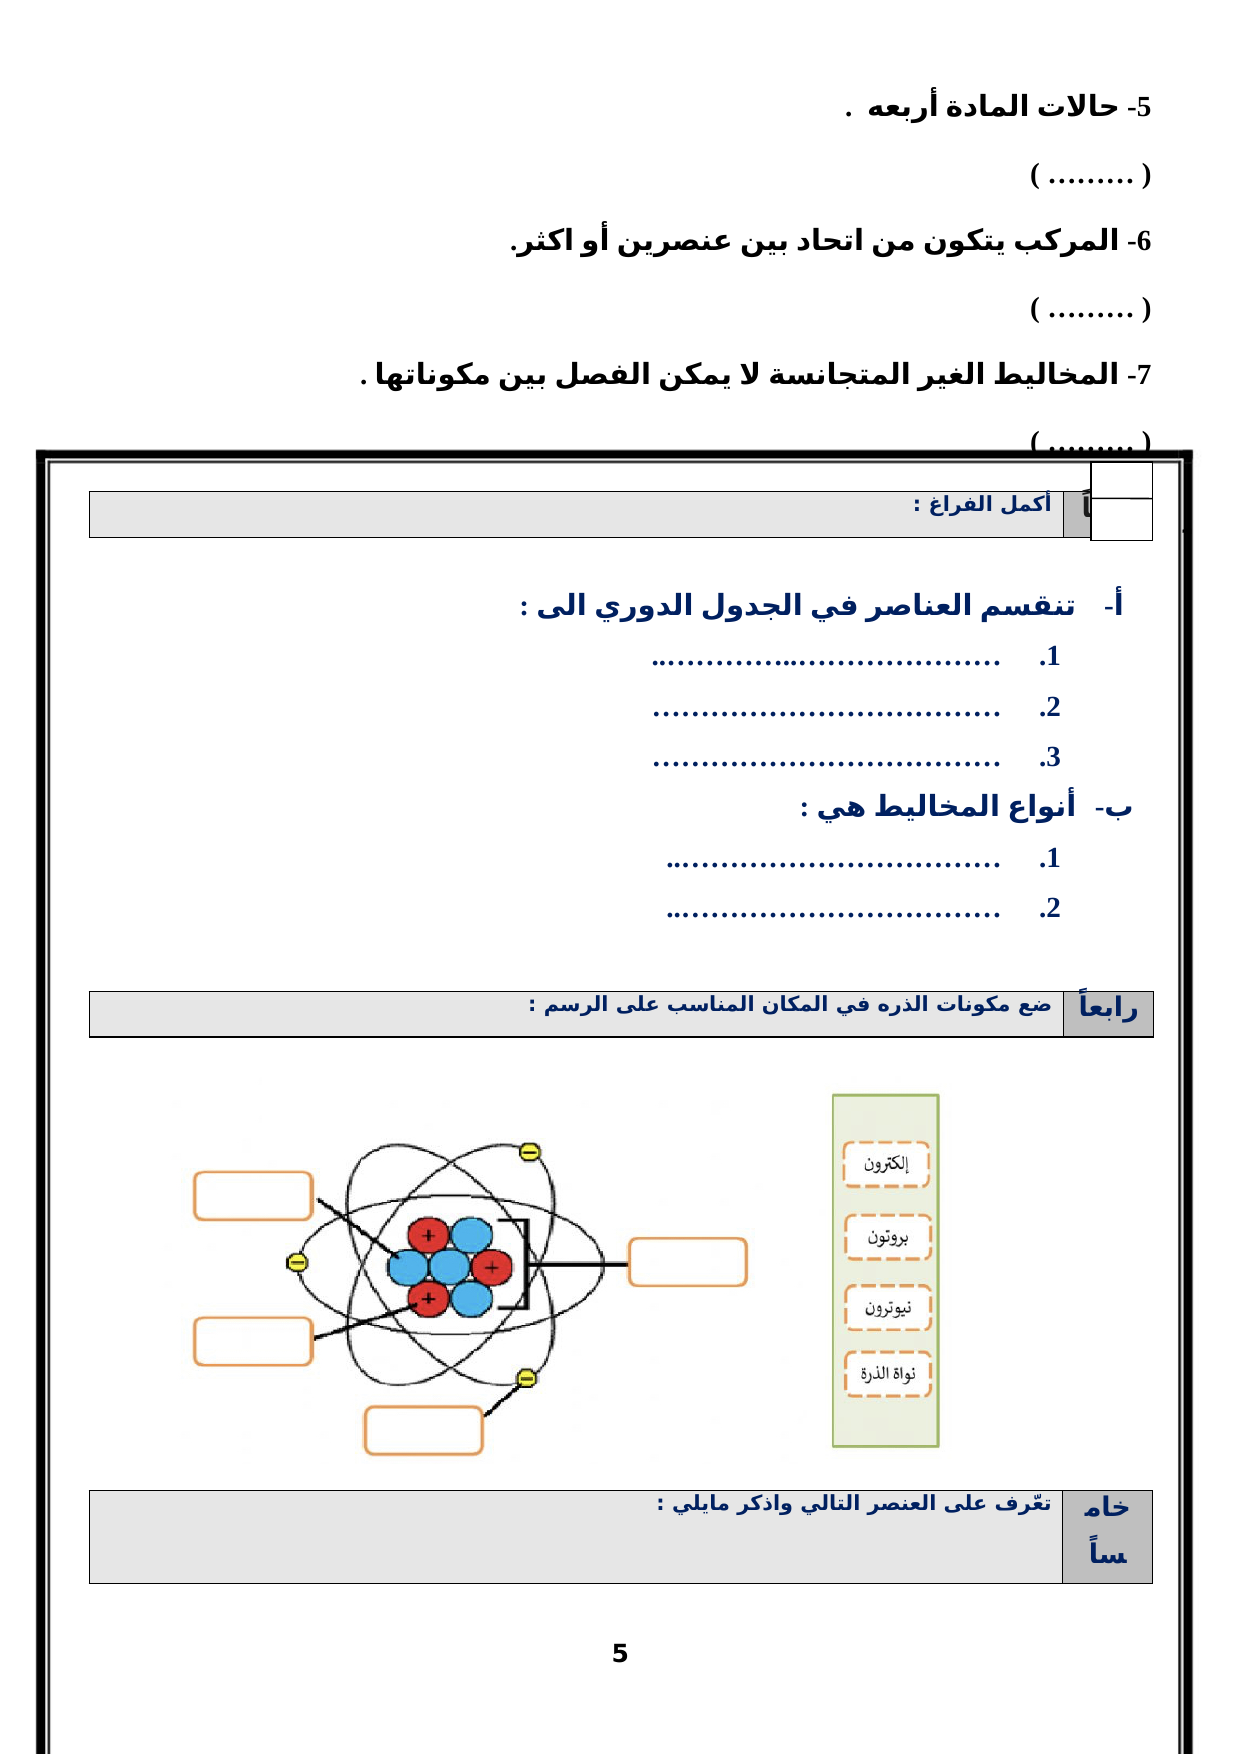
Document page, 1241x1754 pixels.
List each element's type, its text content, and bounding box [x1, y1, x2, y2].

text 6- المركب يتكون من اتحاد بين عنصرين أو اكثر. ( ……… ) [89, 223, 1152, 323]
table_header أكمل الفراغ : [90, 492, 1063, 537]
table_header خامساً [1063, 1491, 1152, 1583]
table_header تعّرف على العنصر التالي واذكر مايلي : [90, 1491, 1062, 1583]
table_header ثالثاً [1064, 492, 1090, 537]
text 7- المخاليط الغير المتجانسة لا يمكن الفصل بين مكوناتها . ( ……… ) [89, 357, 1152, 458]
table_header ضع مكونات الذره في المكان المناسب على الرسم : [90, 992, 1063, 1036]
list ……………………………… [89, 689, 1039, 722]
table_header رابعاً [1064, 992, 1153, 1036]
list …………………………….. [89, 840, 1039, 873]
list ……………………………… [89, 739, 1039, 773]
list أنواع المخاليط هي : [89, 789, 1114, 823]
list تنقسم العناصر في الجدول الدوري الى : [89, 588, 1114, 622]
list …………………..………….. [89, 638, 1039, 672]
picture [0, 381, 1241, 1754]
list …………………………….. [89, 890, 1039, 924]
text 5- حالات المادة أربعه . ( ……… ) [89, 89, 1152, 189]
